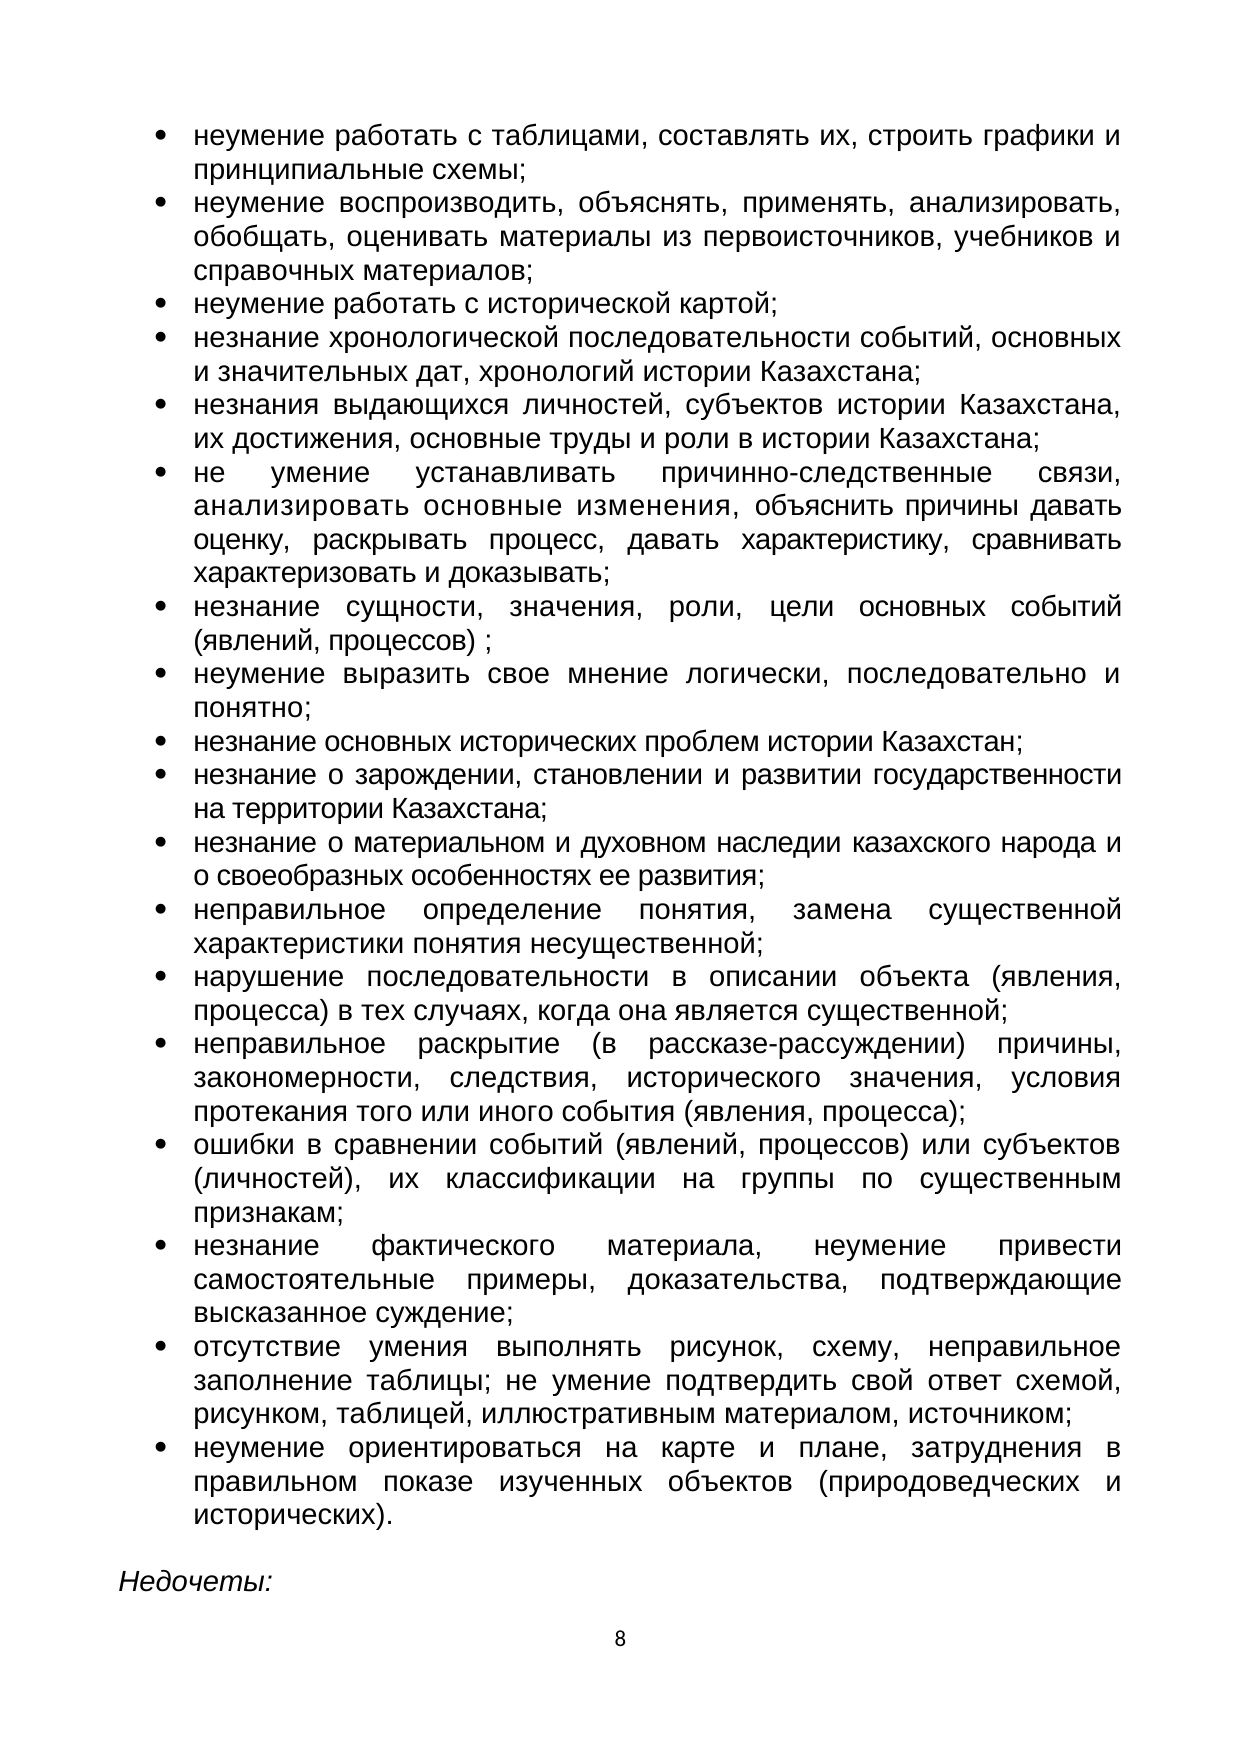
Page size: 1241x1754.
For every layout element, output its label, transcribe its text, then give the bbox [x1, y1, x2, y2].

list незнание о зарождении, становлении и развитии государственности на территории Казахстана; [156, 757, 1122, 824]
list ошибки в сравнении событий (явлений, процессов) или субъектов (личностей), их классификации на группы по существенным признакам; [156, 1127, 1122, 1228]
list неправильное раскрытие (в рассказе-рассуждении) причины, закономерности, следствия, исторического значения, условия протекания того или иного события (явления, процесса); [156, 1026, 1122, 1127]
list незнание о материальном и духовном наследии казахского народа и о своеобразных особенностях ее развития; [156, 824, 1122, 892]
list отсутствие умения выполнять рисунок, схему, неправильное заполнение таблицы; не умение подтвердить свой ответ схемой, рисунком, таблицей, иллюстративным материалом, источником; [156, 1329, 1122, 1430]
list незнание основных исторических проблем истории Казахстан; [156, 723, 1122, 757]
list не умение устанавливать причинно-следственные связи, анализировать основные изменения, объяснить причины давать оценку, раскрывать процесс, давать характеристику, сравнивать характеризовать и доказывать; [156, 454, 1122, 589]
list неумение выразить свое мнение логически, последовательно и понятно; [156, 656, 1122, 723]
text Недочеты: [118, 1564, 1122, 1598]
list неумение работать с таблицами, составлять их, строить графики и принципиальные схемы; [156, 118, 1122, 185]
list неумение работать с исторической картой; [156, 286, 1122, 320]
list нарушение последовательности в описании объекта (явления, процесса) в тех случаях, когда она является существенной; [156, 959, 1122, 1026]
list незнание фактического материала, неумение привести самостоятельные примеры, доказательства, подтверждающие высказанное суждение; [156, 1228, 1122, 1329]
list неумение ориентироваться на карте и плане, затруднения в правильном показе изученных объектов (природоведческих и исторических). [156, 1430, 1122, 1531]
list незнание хронологической последовательности событий, основных и значительных дат, хронологий истории Казахстана; [156, 320, 1122, 387]
list незнание сущности, значения, роли, цели основных событий (явлений, процессов) ; [156, 589, 1122, 656]
list незнания выдающихся личностей, субъектов истории Казахстана, их достижения, основные труды и роли в истории Казахстана; [156, 387, 1122, 454]
list неправильное определение понятия, замена существенной характеристики понятия несущественной; [156, 892, 1122, 959]
list неумение воспроизводить, объяснять, применять, анализировать, обобщать, оценивать материалы из первоисточников, учебников и справочных материалов; [156, 185, 1122, 286]
